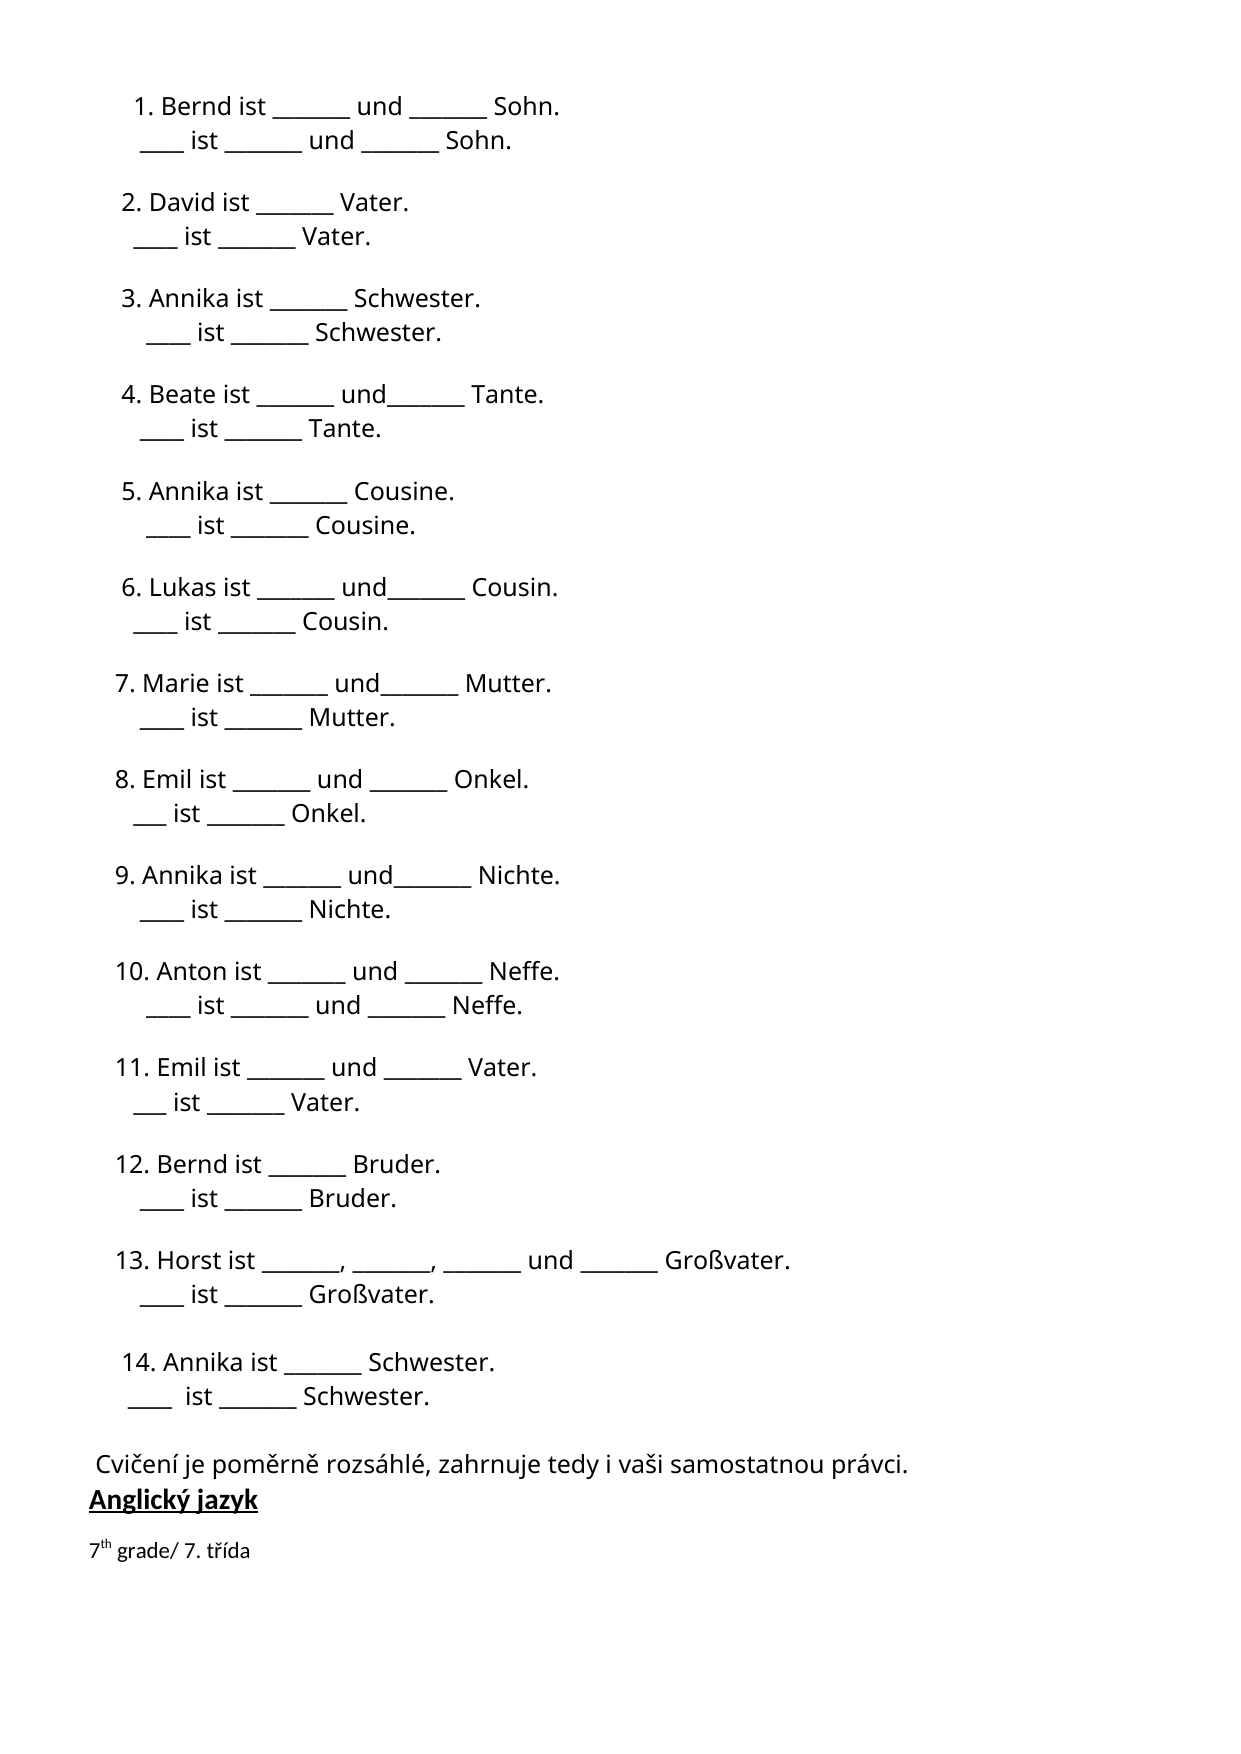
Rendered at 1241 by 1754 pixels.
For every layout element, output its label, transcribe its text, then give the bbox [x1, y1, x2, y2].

text ____ ist _______ Mutter. [133, 699, 1092, 762]
text 7th grade/ 7. třída [89, 1536, 1092, 1564]
text 1. Bernd ist _______ und _______ Sohn. [133, 89, 1092, 123]
text ____ ist _______ Großvater. [133, 1276, 1092, 1311]
text 2. David ist _______ Vater. [89, 185, 1092, 219]
text ____ ist _______ Nichte. [133, 892, 1092, 954]
text ____ ist _______ Vater. [133, 219, 1092, 281]
text ____ ist _______ Cousin. [133, 603, 1092, 666]
text ____ ist _______ Tante. [133, 411, 1092, 473]
text 14. Annika ist _______ Schwester. ____ ist _______ Schwester. Cvičení je poměrně rozsáhlé, zahrnuje tedy i vaši samostatnou právci. [89, 1311, 1092, 1481]
text 7. Marie ist _______ und_______ Mutter. [89, 666, 1092, 699]
text 10. Anton ist _______ und _______ Neffe. [89, 954, 1092, 988]
text 12. Bernd ist _______ Bruder. [89, 1146, 1092, 1180]
text 6. Lukas ist _______ und_______ Cousin. [89, 569, 1092, 603]
text ____ ist _______ und _______ Sohn. [133, 123, 1092, 185]
text ____ ist _______ Schwester. [133, 315, 1092, 377]
text ___ ist _______ Vater. [133, 1084, 1092, 1146]
text 5. Annika ist _______ Cousine. [89, 473, 1092, 507]
text Anglický jazyk [89, 1481, 1092, 1516]
text 9. Annika ist _______ und_______ Nichte. [89, 858, 1092, 892]
text 4. Beate ist _______ und_______ Tante. [89, 377, 1092, 411]
text 8. Emil ist _______ und _______ Onkel. [89, 762, 1092, 796]
text ____ ist _______ und _______ Neffe. [133, 988, 1092, 1050]
text 3. Annika ist _______ Schwester. [89, 281, 1092, 315]
text 11. Emil ist _______ und _______ Vater. [89, 1050, 1092, 1084]
text 13. Horst ist _______, _______, _______ und _______ Großvater. [89, 1242, 1092, 1276]
text ____ ist _______ Cousine. [133, 507, 1092, 569]
text ___ ist _______ Onkel. [96, 796, 1092, 858]
text ____ ist _______ Bruder. [133, 1180, 1092, 1242]
